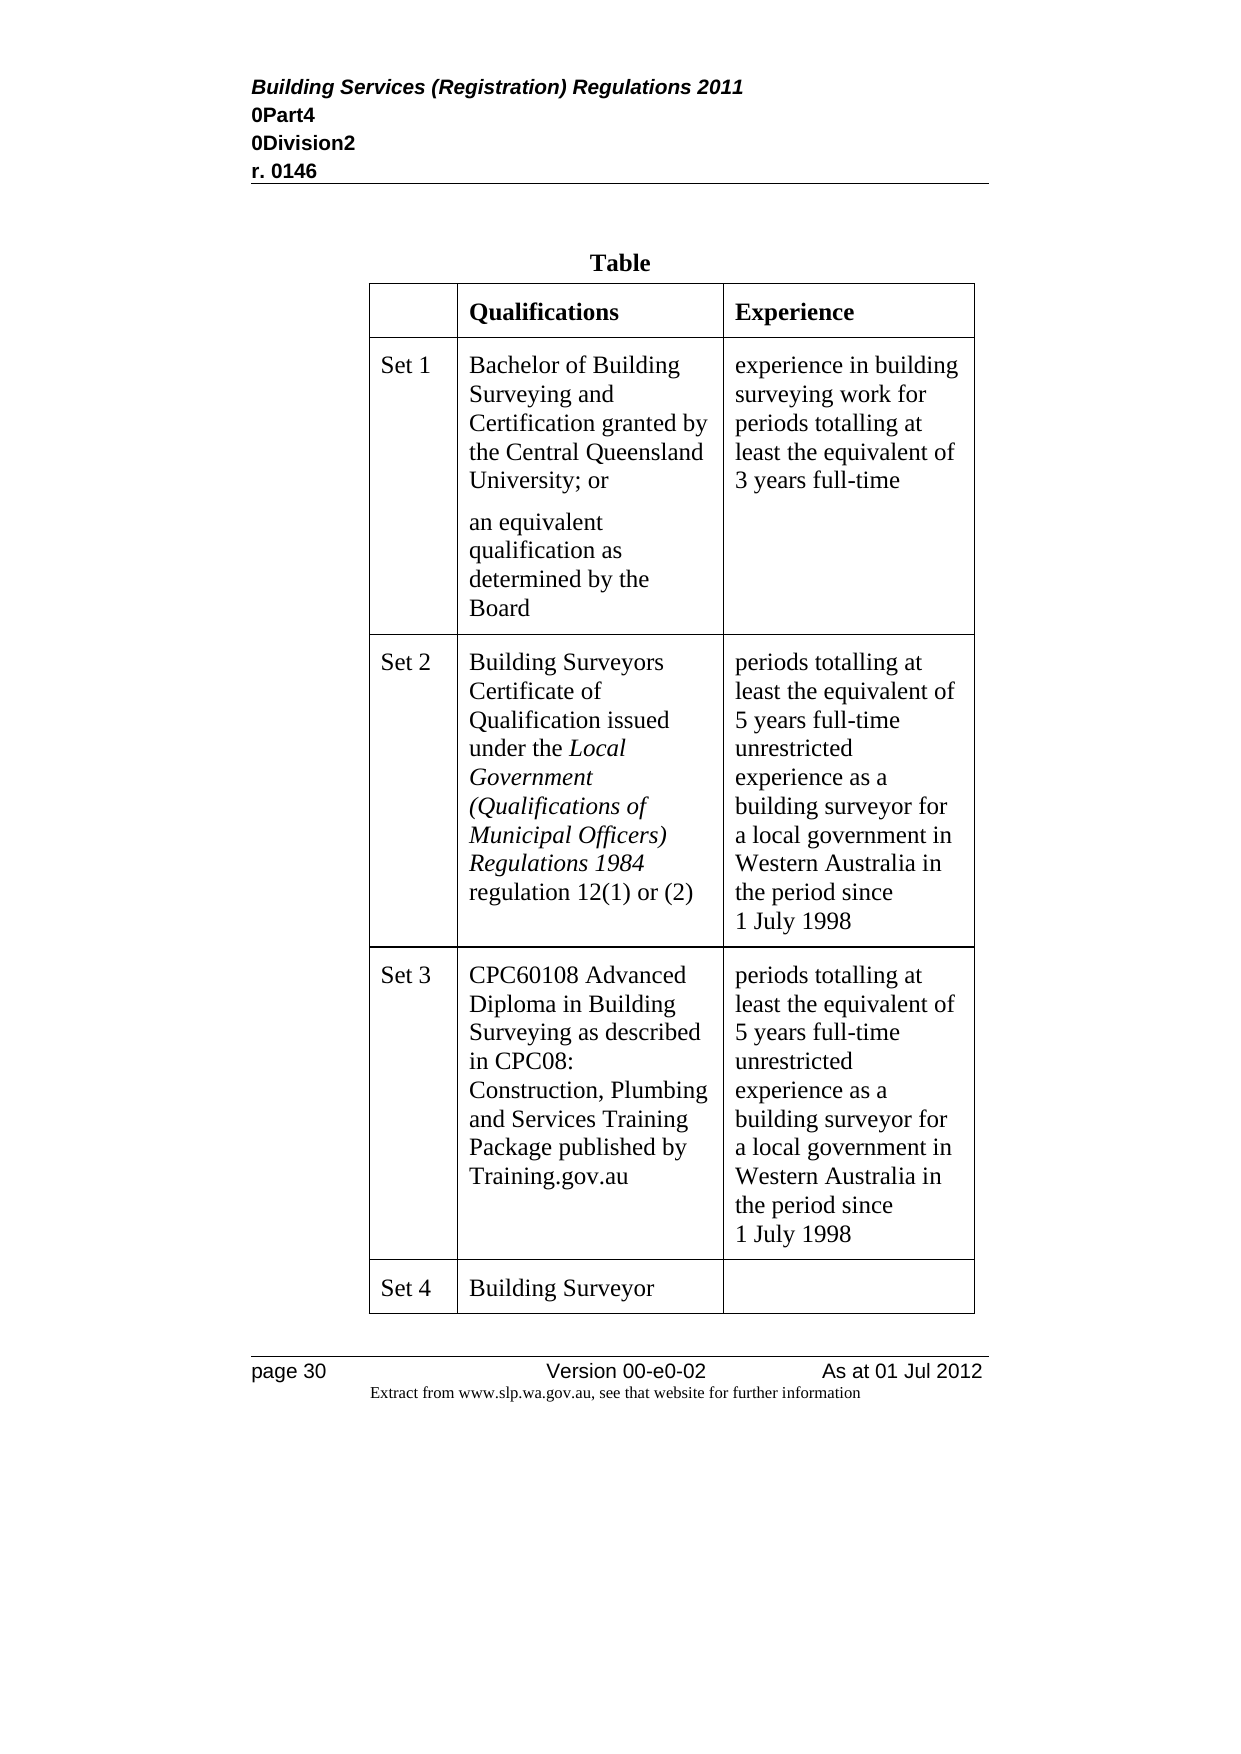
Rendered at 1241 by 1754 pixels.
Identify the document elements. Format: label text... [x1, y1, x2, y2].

table_cell Set 4 [370, 1260, 457, 1313]
table_header Qualifications [458, 284, 723, 337]
table_cell Set 1 [370, 338, 457, 634]
table_cell CPC60108 Advanced Diploma in Building Surveying as described in CPC08: Construction, Plumbing and Services Training Package published by Training.gov.au [458, 948, 723, 1259]
table_cell periods totalling at least the equivalent of 5 years full-time unrestricted experience as a building surveyor for a local government in in the period since 1 July 1998 [724, 948, 974, 1259]
subtitle Table [251, 248, 989, 277]
table_cell periods totalling at least the equivalent of 5 years full-time unrestricted experience as a building surveyor for a local government in in the period since 1 July 1998 [724, 635, 974, 946]
table_cell Set 3 [370, 948, 457, 1259]
table_cell [724, 1260, 974, 1313]
table_header [370, 284, 457, 337]
table_cell Building Surveyors Certificate of Qualification issued under the Local Government (Qualifications of Municipal Officers) Regulations 1984 regulation 12(1) or (2) [458, 635, 723, 946]
table_cell Bachelor of Building Surveying and Certification granted by the ; or an equivalent qualification as determined by the Board [458, 338, 723, 634]
table_header Experience [724, 284, 974, 337]
table_cell experience in building surveying work for periods totalling at least the equivalent of 3 years full-time [724, 338, 974, 634]
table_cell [458, 1260, 723, 1313]
table_cell Set 2 [370, 635, 457, 946]
